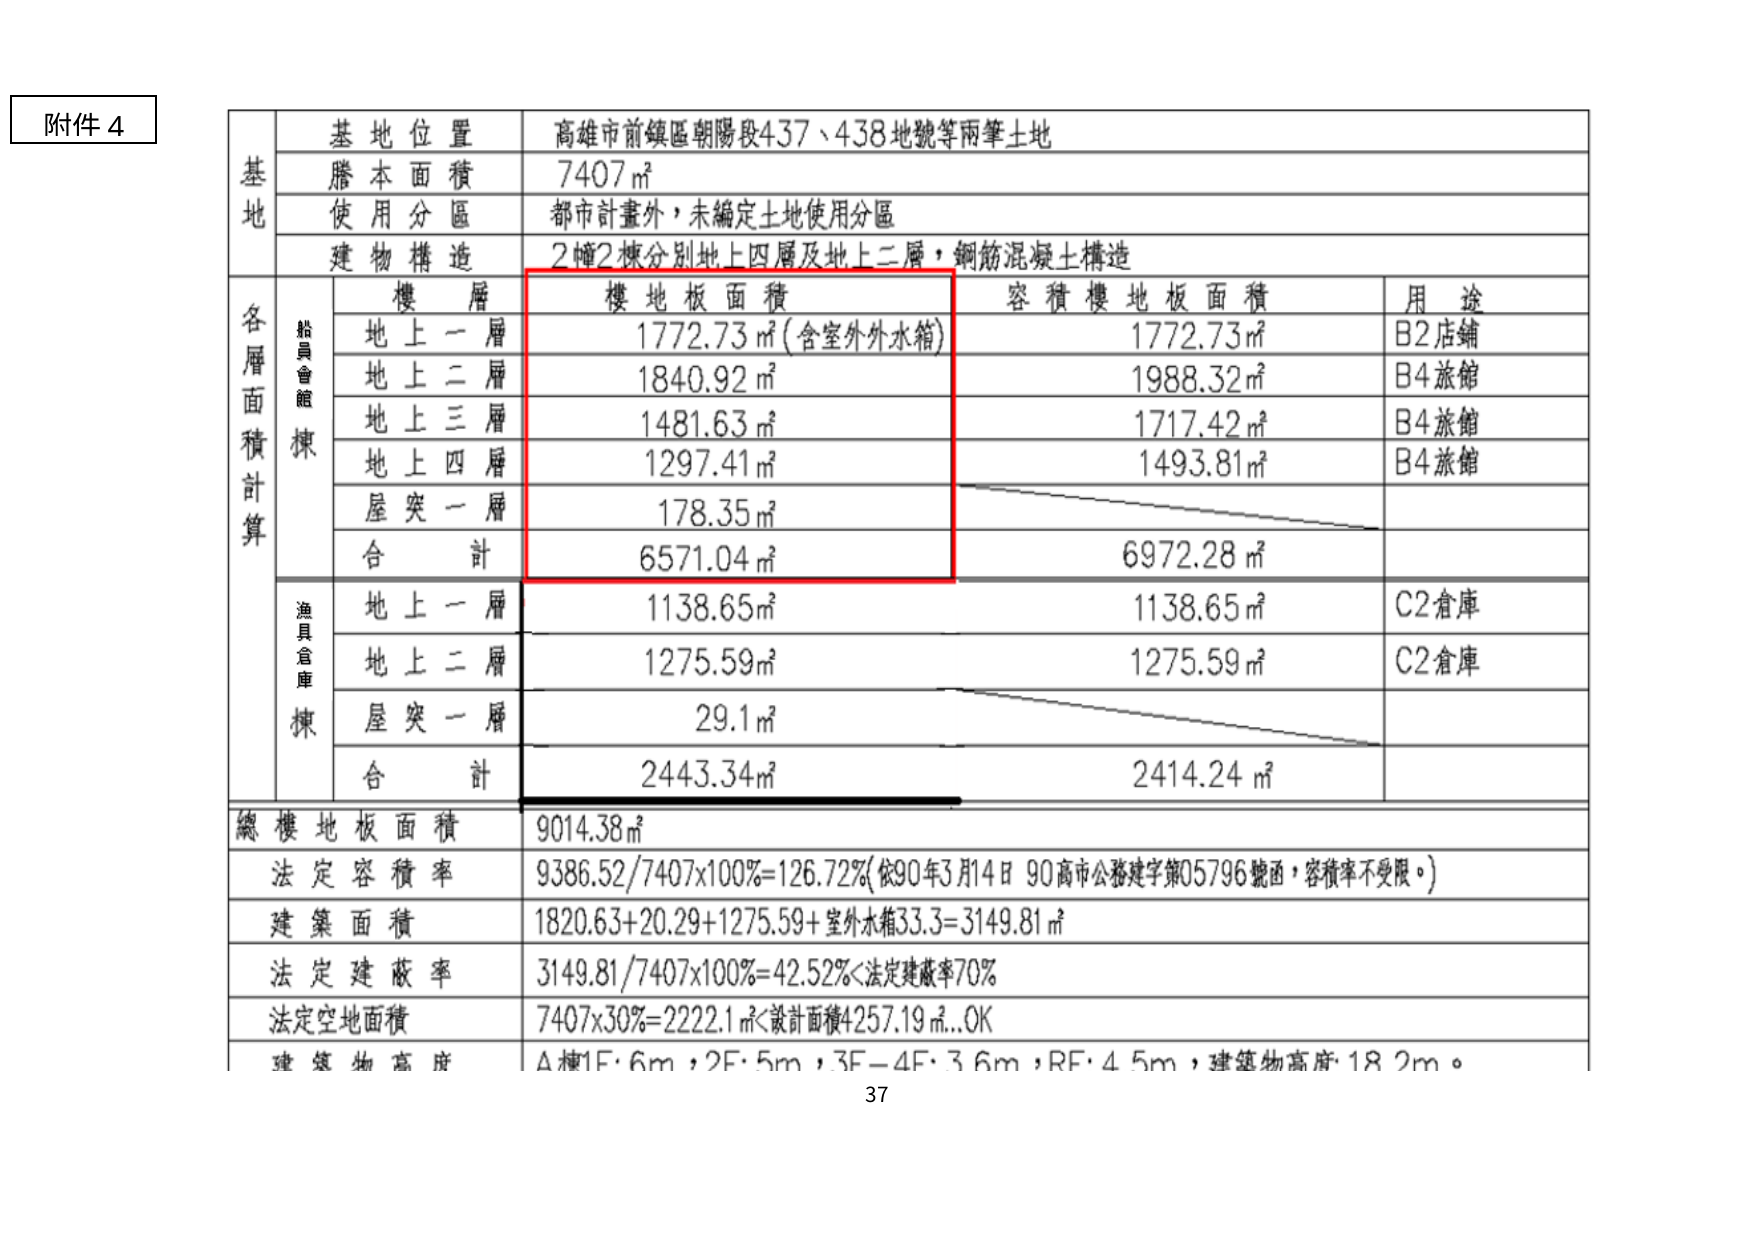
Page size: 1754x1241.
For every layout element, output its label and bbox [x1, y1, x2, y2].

picture [211, 96, 1604, 1071]
